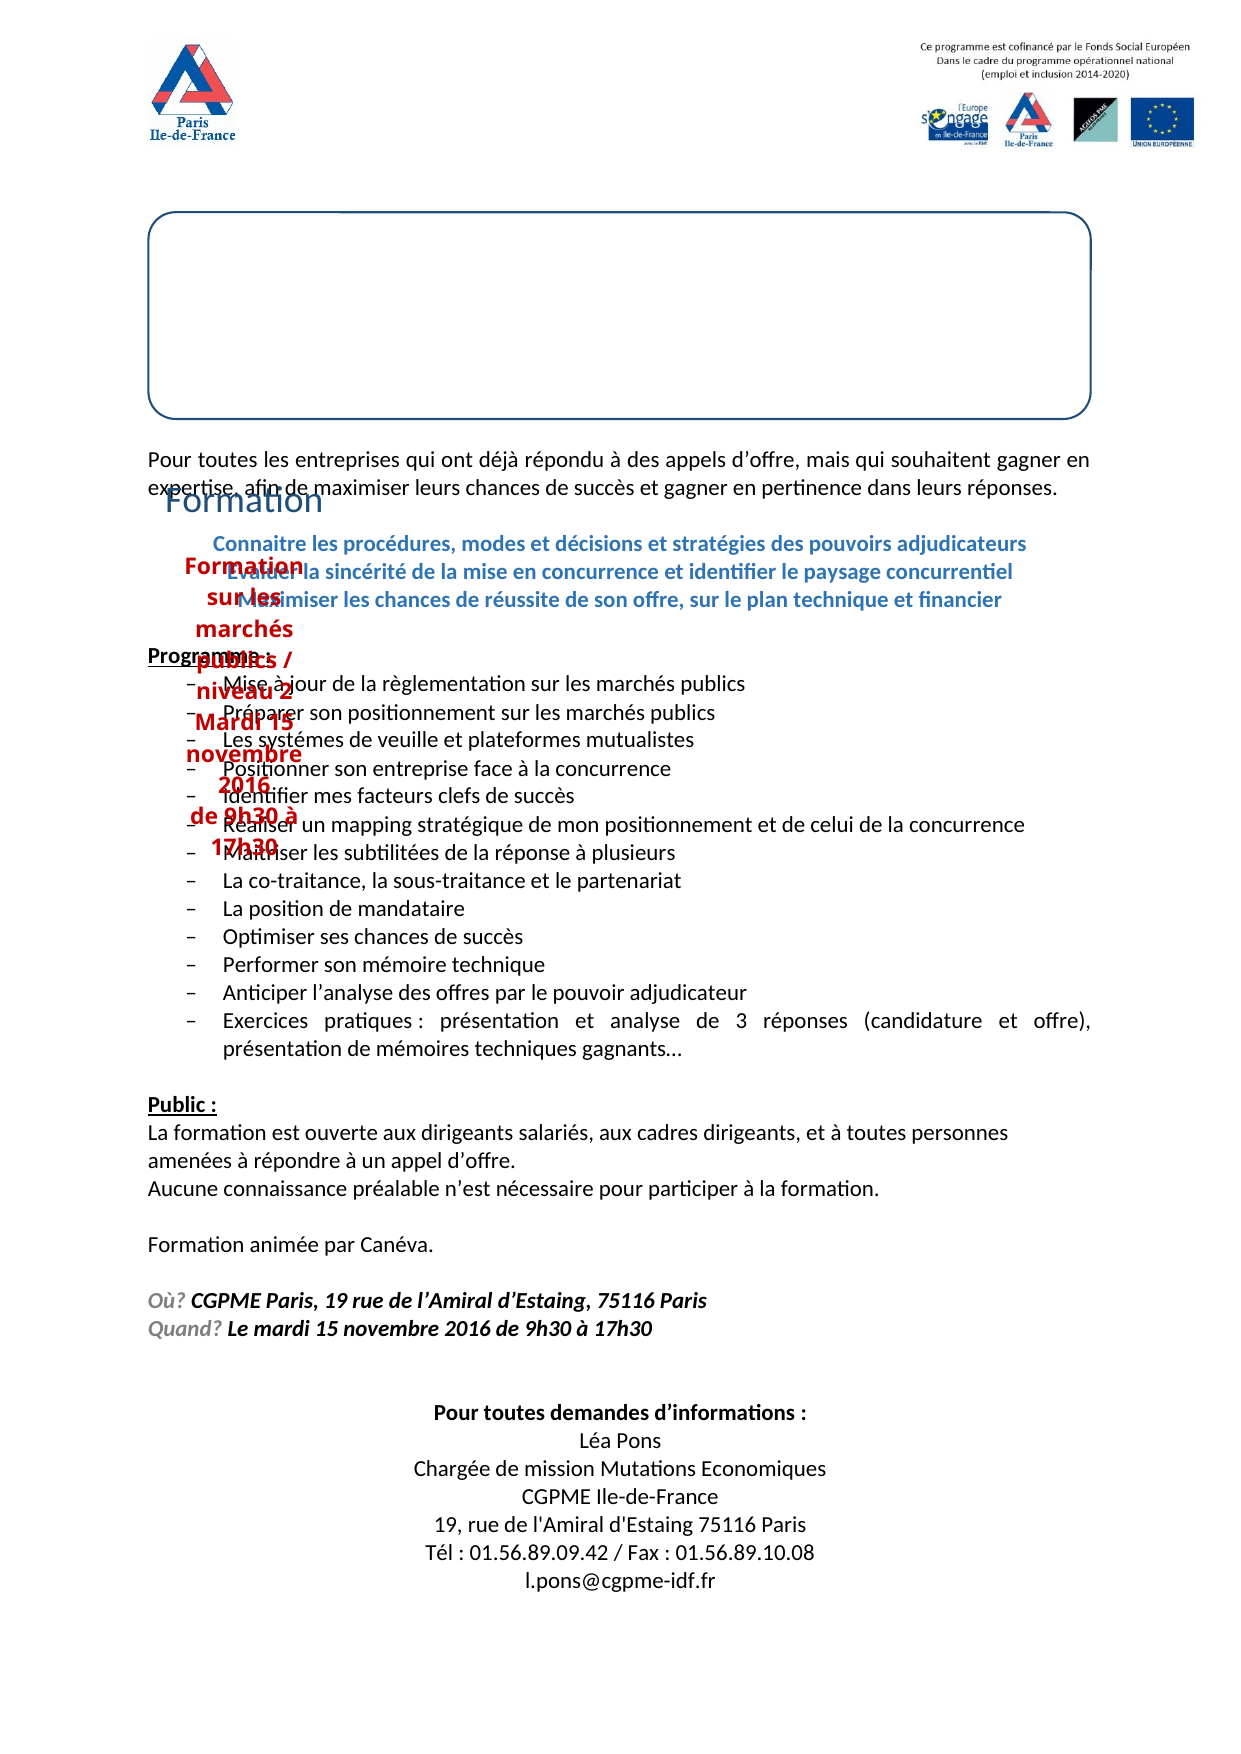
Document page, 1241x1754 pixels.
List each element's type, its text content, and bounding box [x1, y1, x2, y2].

list Préparer son positionnement sur les marchés publics [185, 698, 1093, 726]
text 19, rue de l'Amiral d'Estaing 75116 Paris [148, 1510, 1093, 1538]
text Pour toutes les entreprises qui ont déjà répondu à des appels d’offre, mais qui souhaitent gagner en expertise, afin de maximiser leurs chances de succès et gagner en pertinence dans leurs réponses. [148, 445, 1093, 501]
list La co-traitance, la sous-traitance et le partenariat [185, 866, 1093, 894]
text CGPME Ile-de-France [148, 1482, 1093, 1510]
text Maximiser les chances de réussite de son offre, sur le plan technique et financier [148, 586, 1093, 613]
text l.pons@cgpme-idf.fr [148, 1566, 1093, 1594]
text Tél : 01.56.89.09.42 / Fax : 01.56.89.10.08 [148, 1538, 1093, 1566]
text La formation est ouverte aux dirigeants salariés, aux cadres dirigeants, et à toutes personnes amenées à répondre à un appel d’offre. [148, 1118, 1093, 1174]
list Optimiser ses chances de succès [185, 922, 1093, 950]
text Pour toutes demandes d’informations : [148, 1398, 1093, 1426]
text Aucune connaissance préalable n’est nécessaire pour participer à la formation. [148, 1174, 1093, 1202]
list Mise à jour de la règlementation sur les marchés publics [185, 669, 1093, 698]
text Public : [148, 1090, 1093, 1118]
text Où? CGPME Paris, 19 rue de l’Amiral d’Estaing, 75116 Paris [148, 1286, 1093, 1314]
list Anticiper l’analyse des offres par le pouvoir adjudicateur [185, 978, 1093, 1006]
text Chargée de mission Mutations Economiques [148, 1454, 1093, 1482]
text Evaluer la sincérité de la mise en concurrence et identifier le paysage concurrentiel [148, 557, 1093, 586]
picture [147, 37, 237, 148]
text Programme : [148, 642, 1093, 669]
list Identifier mes facteurs clefs de succès [185, 782, 1093, 810]
text Formation animée par Canéva. [148, 1230, 1093, 1258]
list Performer son mémoire technique [185, 950, 1093, 978]
list Réaliser un mapping stratégique de mon positionnement et de celui de la concurrence [185, 810, 1093, 838]
list Maitriser les subtilitées de la réponse à plusieurs [185, 838, 1093, 866]
text Léa Pons [148, 1426, 1093, 1454]
text Connaitre les procédures, modes et décisions et stratégies des pouvoirs adjudicateurs [148, 529, 1093, 557]
list La position de mandataire [185, 894, 1093, 922]
text Quand? Le mardi 15 novembre 2016 de 9h30 à 17h30 [148, 1314, 1093, 1342]
picture [899, 31, 1211, 162]
list Positionner son entreprise face à la concurrence [185, 754, 1093, 782]
list Exercices pratiques : présentation et analyse de 3 réponses (candidature et offre), présentation de mémoires techniques gagnants… [185, 1006, 1093, 1062]
list Les systémes de veuille et plateformes mutualistes [185, 726, 1093, 754]
